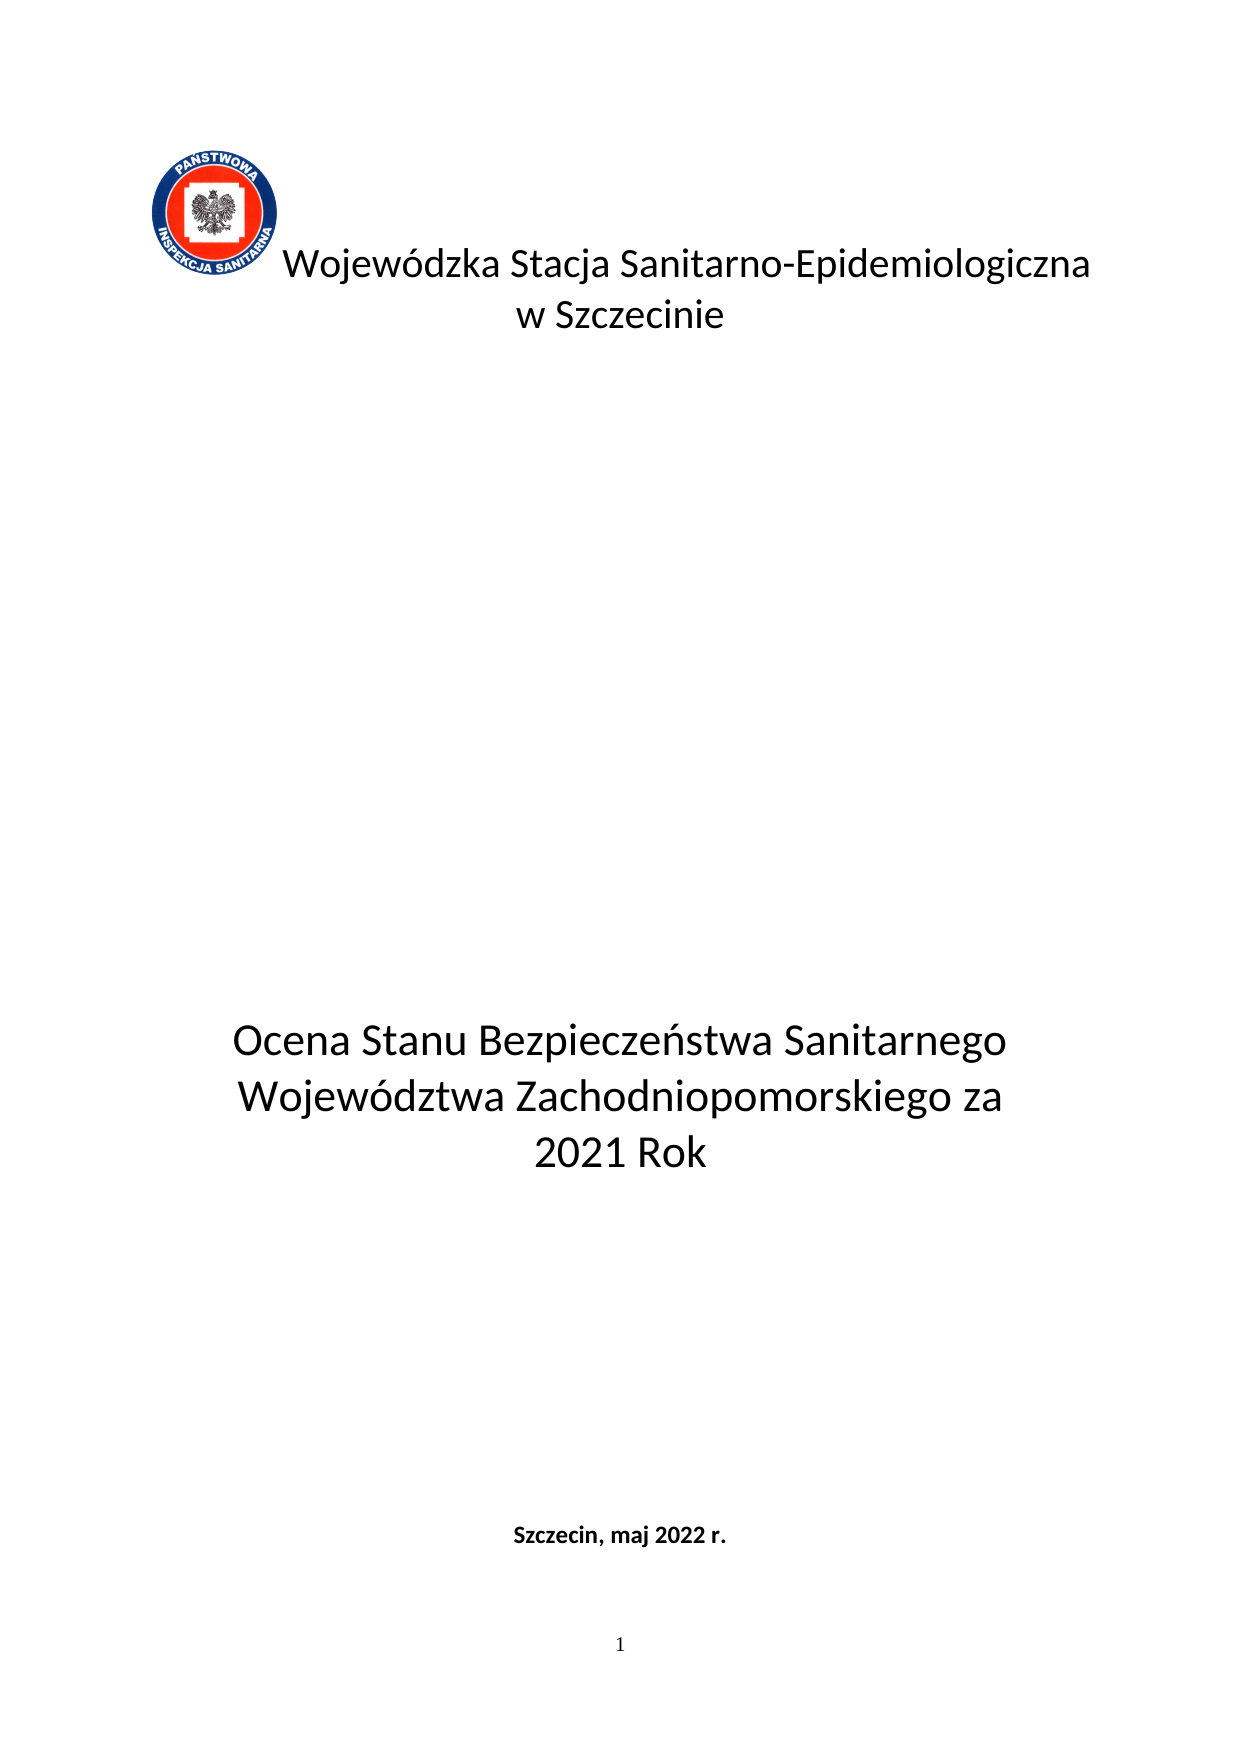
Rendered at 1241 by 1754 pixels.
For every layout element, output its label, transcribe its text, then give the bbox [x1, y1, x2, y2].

text Wojewódzka Stacja Sanitarno-Epidemiologiczna w Szczecinie [148, 148, 1092, 339]
text Ocena Stanu Bezpieczeństwa Sanitarnego [148, 1011, 1092, 1067]
text Województwa Zachodniopomorskiego za 2021 Rok [148, 1067, 1092, 1178]
picture [148, 147, 282, 278]
text Szczecin, maj 2022 r. [148, 1519, 1092, 1550]
